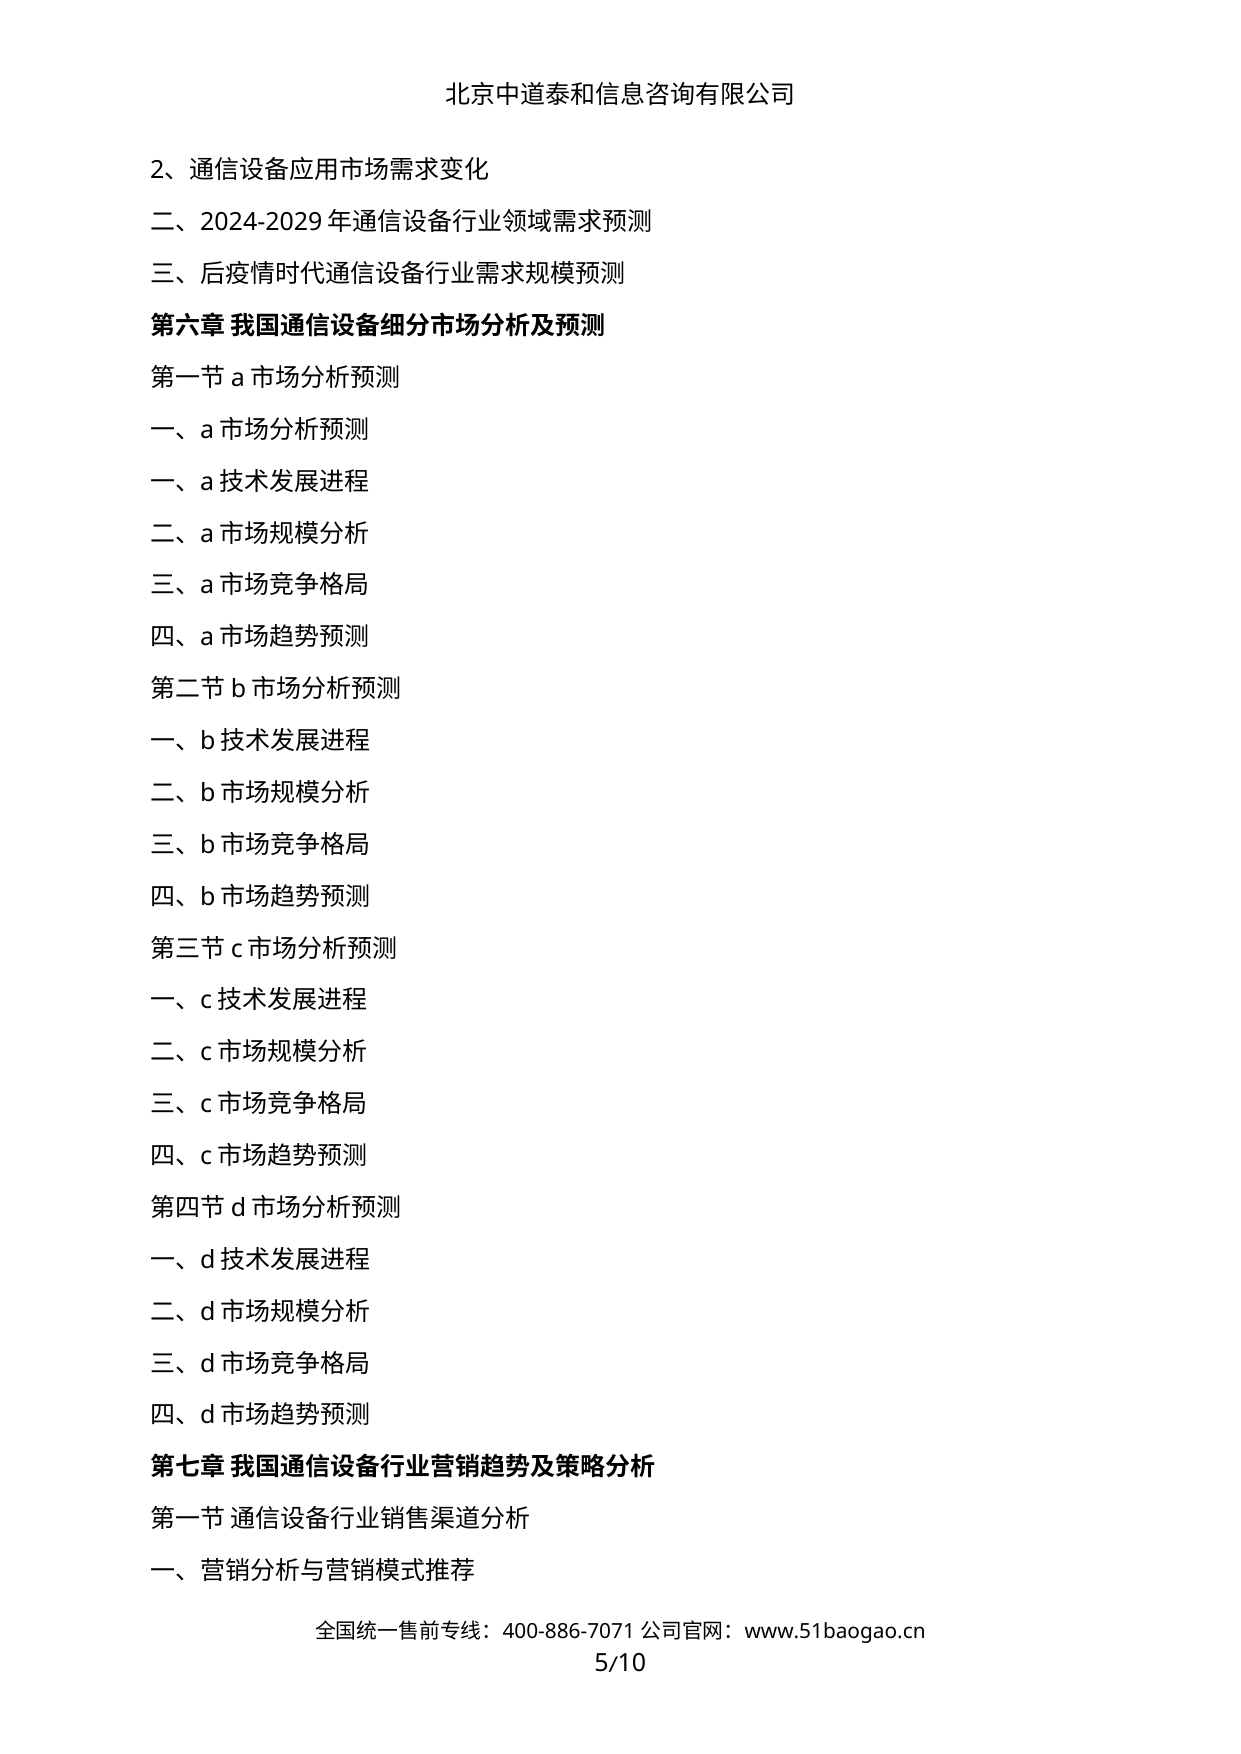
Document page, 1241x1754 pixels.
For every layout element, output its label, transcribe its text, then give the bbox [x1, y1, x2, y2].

text 四、d市场趋势预测 [150, 1395, 1090, 1431]
text 三、后疫情时代通信设备行业需求规模预测 [150, 254, 1090, 290]
text 二、d市场规模分析 [150, 1291, 1090, 1327]
text 一、c技术发展进程 [150, 980, 1090, 1016]
text 一、b技术发展进程 [150, 721, 1090, 757]
text 四、a市场趋势预测 [150, 617, 1090, 653]
text 二、c市场规模分析 [150, 1032, 1090, 1068]
text 2、通信设备应用市场需求变化 [150, 150, 1090, 186]
text 第三节 c市场分析预测 [150, 928, 1090, 964]
text 一、营销分析与营销模式推荐 [150, 1551, 1090, 1587]
text 第七章 我国通信设备行业营销趋势及策略分析 [150, 1447, 1090, 1483]
text 第一节 a市场分析预测 [150, 357, 1090, 394]
text 四、c市场趋势预测 [150, 1136, 1090, 1172]
text 四、b市场趋势预测 [150, 876, 1090, 912]
text 第二节 b市场分析预测 [150, 669, 1090, 705]
text 三、d市场竞争格局 [150, 1343, 1090, 1379]
text 一、d技术发展进程 [150, 1239, 1090, 1276]
text 三、b市场竞争格局 [150, 824, 1090, 861]
text 二、a市场规模分析 [150, 513, 1090, 549]
text 三、a市场竞争格局 [150, 565, 1090, 601]
text 二、b市场规模分析 [150, 772, 1090, 809]
text 三、c市场竞争格局 [150, 1084, 1090, 1120]
text 一、a市场分析预测 [150, 409, 1090, 446]
text 第四节 d市场分析预测 [150, 1187, 1090, 1224]
text 第六章 我国通信设备细分市场分析及预测 [150, 306, 1090, 342]
text 第一节 通信设备行业销售渠道分析 [150, 1499, 1090, 1535]
text 一、a技术发展进程 [150, 461, 1090, 497]
text 二、2024-2029年通信设备行业领域需求预测 [150, 202, 1090, 238]
